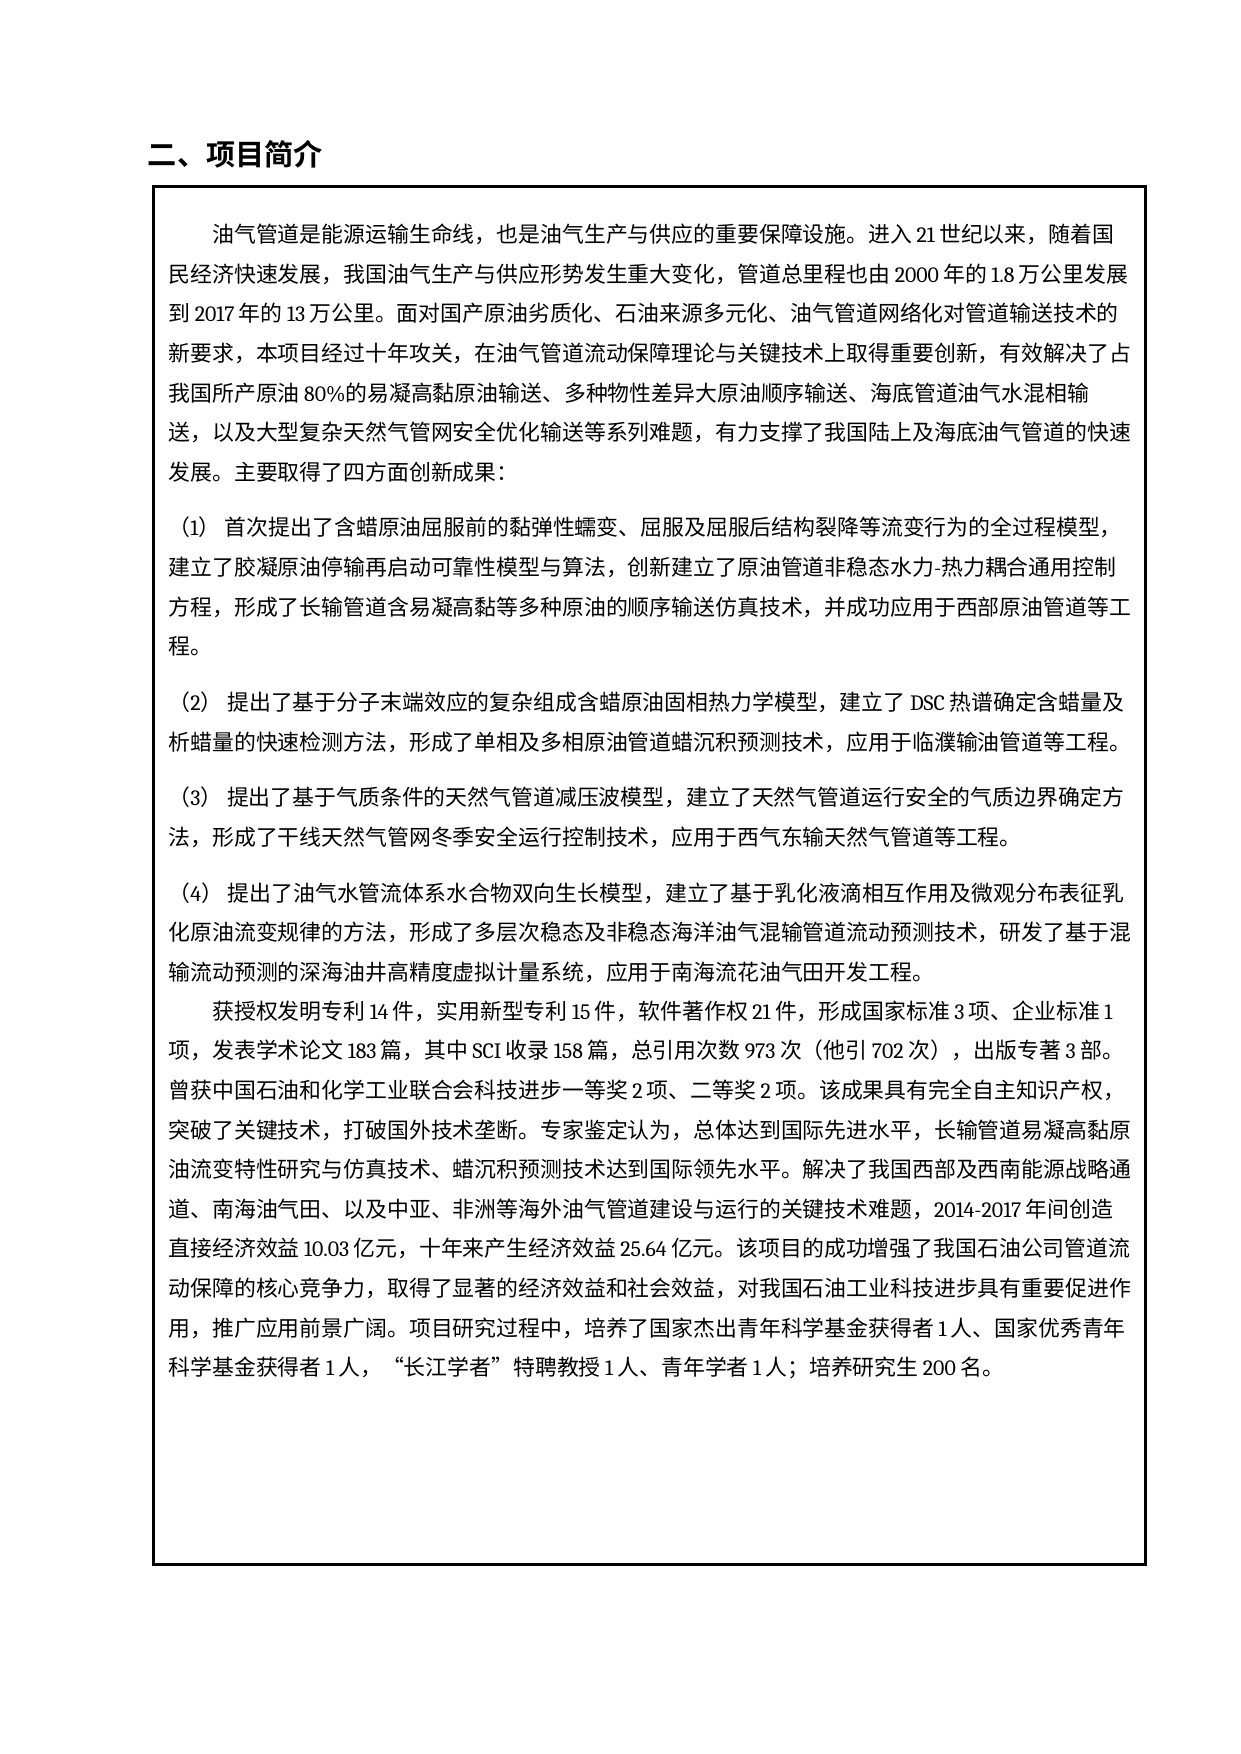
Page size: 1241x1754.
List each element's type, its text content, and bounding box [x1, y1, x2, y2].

subtitle 二、项目简介 [148, 119, 1152, 185]
table_header 油气管道是能源运输生命线，也是油气生产与供应的重要保障设施。进入21世纪以来，随着国民经济快速发展，我国油气生产与供应形势发生重大变化，管道总里程也由2000年的1.8万公里发展到2017年的13万公里。面对国产原油劣质化、石油来源多元化、油气管道网络化对管道输送技术的新要求，本项目经过十年攻关，在油气管道流动保障理论与关键技术上取得重要创新，有效解决了占我国所产原油80%的易凝高黏原油输送、多种物性差异大原油顺序输送、海底管道油气水混相输送，以及大型复杂天然气管网安全优化输送等系列难题，有力支撑了我国陆上及海底油气管道的快速发展。主要取得了四方面创新成果： （1） 首次提出了含蜡原油屈服前的黏弹性蠕变、屈服及屈服后结构裂降等流变行为的全过程模型，建立了胶凝原油停输再启动可靠性模型与算法，创新建立了原油管道非稳态水力-热力耦合通用控制方程，形成了长输管道含易凝高黏等多种原油的顺序输送仿真技术，并成功应用于西部原油管道等工程。 （2） 提出了基于分子末端效应的复杂组成含蜡原油固相热力学模型，建立了DSC热谱确定含蜡量及析蜡量的快速检测方法，形成了单相及多相原油管道蜡沉积预测技术，应用于临濮输油管道等工程。 （3） 提出了基于气质条件的天然气管道减压波模型，建立了天然气管道运行安全的气质边界确定方法，形成了干线天然气管网冬季安全运行控制技术，应用于西气东输天然气管道等工程。 （4） 提出了油气水管流体系水合物双向生长模型，建立了基于乳化液滴相互作用及微观分布表征乳化原油流变规律的方法，形成了多层次稳态及非稳态海洋油气混输管道流动预测技术，研发了基于混输流动预测的深海油井高精度虚拟计量系统，应用于南海流花油气田开发工程。 获授权发明专利14件，实用新型专利15件，软件著作权21件，形成国家标准3项、企业标准1项，发表学术论文183篇，其中SCI收录158篇，总引用次数973次（他引702次），出版专著3部。曾获中国石油和化学工业联合会科技进步一等奖2项、二等奖2项。该成果具有完全自主知识产权，突破了关键技术，打破国外技术垄断。专家鉴定认为，总体达到国际先进水平，长输管道易凝高黏原油流变特性研究与仿真技术、蜡沉积预测技术达到国际领先水平。解决了我国西部及西南能源战略通道、南海油气田、以及中亚、非洲等海外油气管道建设与运行的关键技术难题，2014-2017年间创造直接经济效益10.03亿元，十年来产生经济效益25.64亿元。该项目的成功增强了我国石油公司管道流动保障的核心竞争力，取得了显著的经济效益和社会效益，对我国石油工业科技进步具有重要促进作用，推广应用前景广阔。项目研究过程中，培养了国家杰出青年科学基金获得者1人、国家优秀青年科学基金获得者1人，“长江学者”特聘教授1人、青年学者1人；培养研究生200名。 [155, 188, 1144, 1562]
